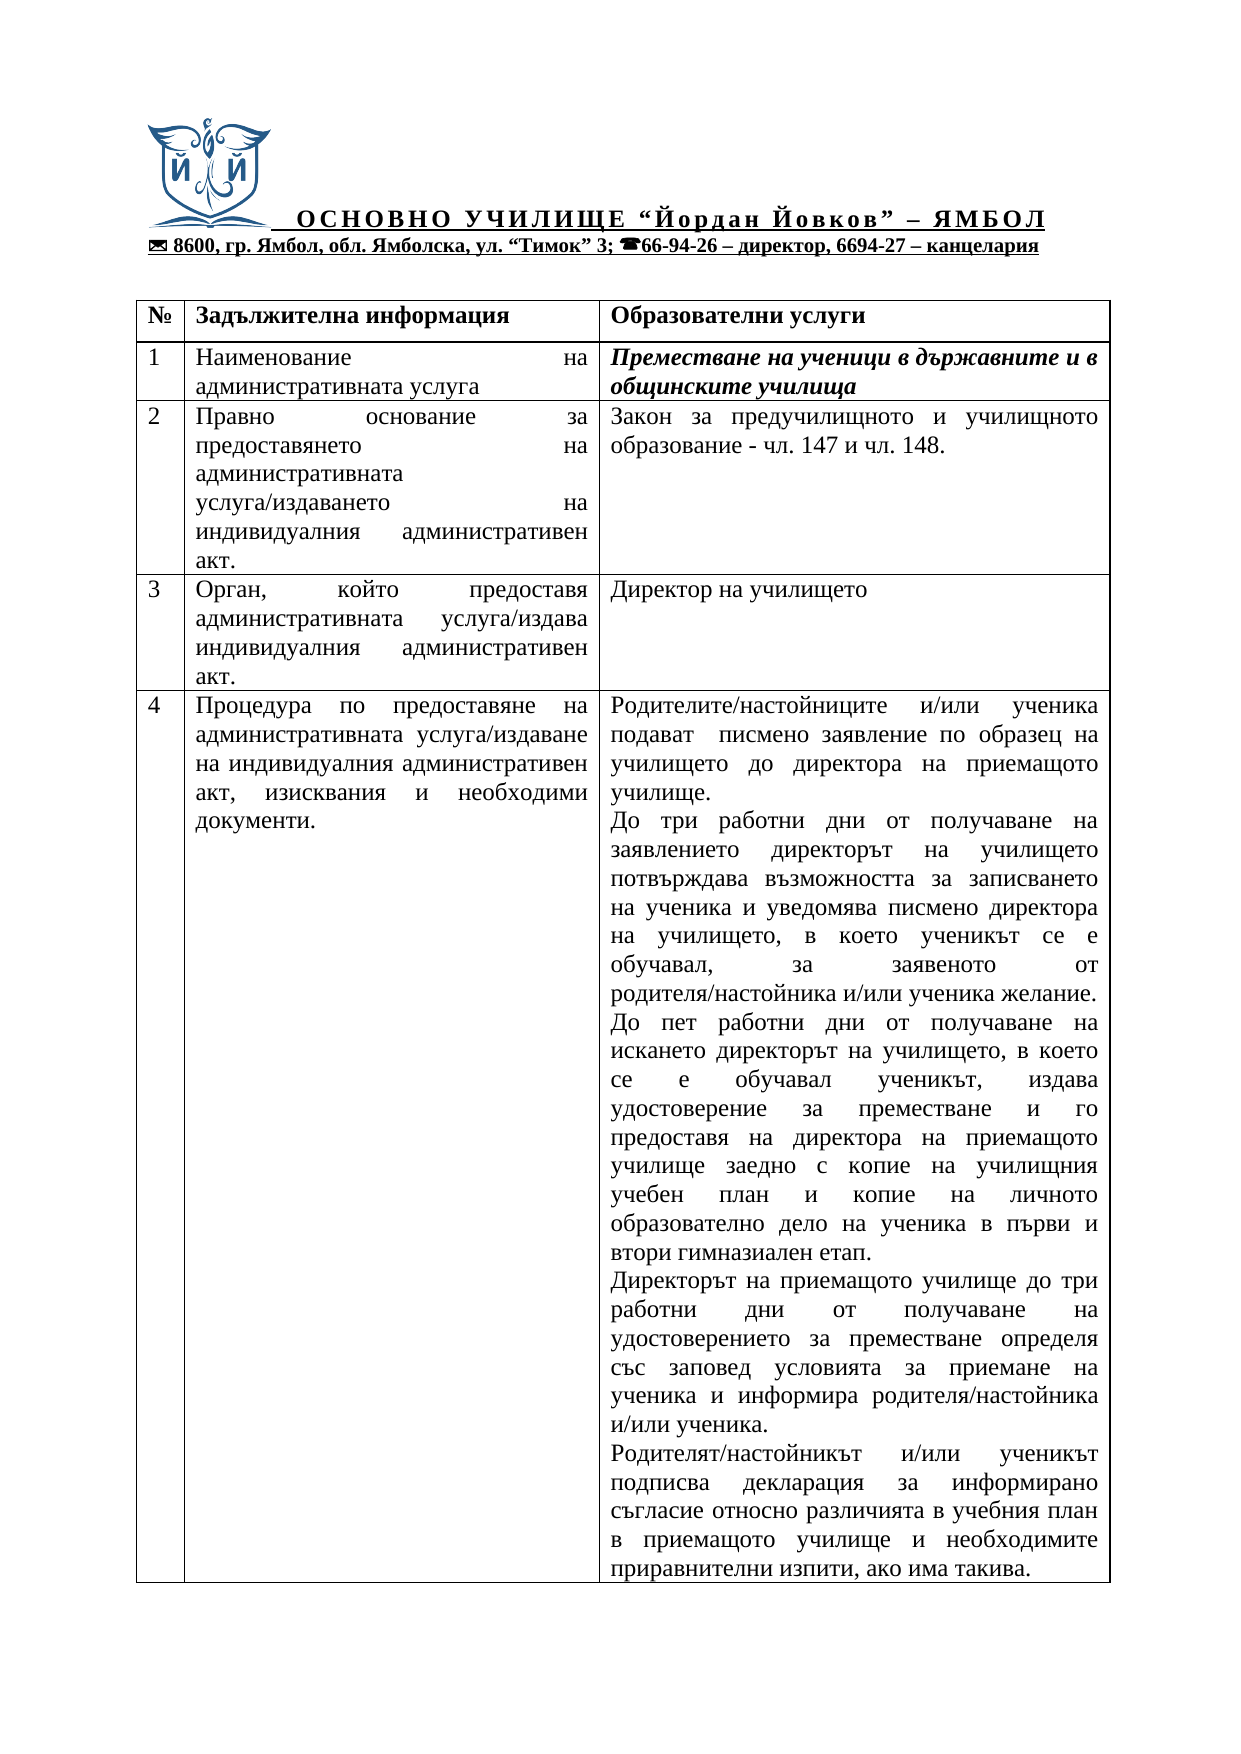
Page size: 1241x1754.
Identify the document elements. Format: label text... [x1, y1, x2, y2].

table_header Образователни услуги [600, 301, 1109, 341]
table_cell 4 [137, 691, 184, 1582]
table_cell 2 [137, 401, 184, 573]
table_cell Директор на училището [600, 575, 1109, 689]
picture [147, 118, 272, 228]
table_cell Орган, който предоставя административната услуга/издава индивидуалния административен акт. [185, 575, 599, 689]
table_cell Наименование на административната услуга [185, 343, 599, 400]
table_header № [137, 301, 184, 341]
table_cell 1 [137, 343, 184, 400]
table_cell 3 [137, 575, 184, 689]
table_cell Преместване на ученици в държавните и в общинските училища [600, 343, 1109, 400]
table_header Задължителна информация [185, 301, 599, 341]
table_cell Закон за предучилищното и училищното образование - чл. 147 и чл. 148. [600, 401, 1109, 573]
table_cell Процедура по предоставяне на административната услуга/издаване на индивидуалния административен акт, изисквания и необходими документи. [185, 691, 599, 1582]
table_cell Правно основание за предоставянето на административната услуга/издаването на индивидуалния административен акт. [185, 401, 599, 573]
